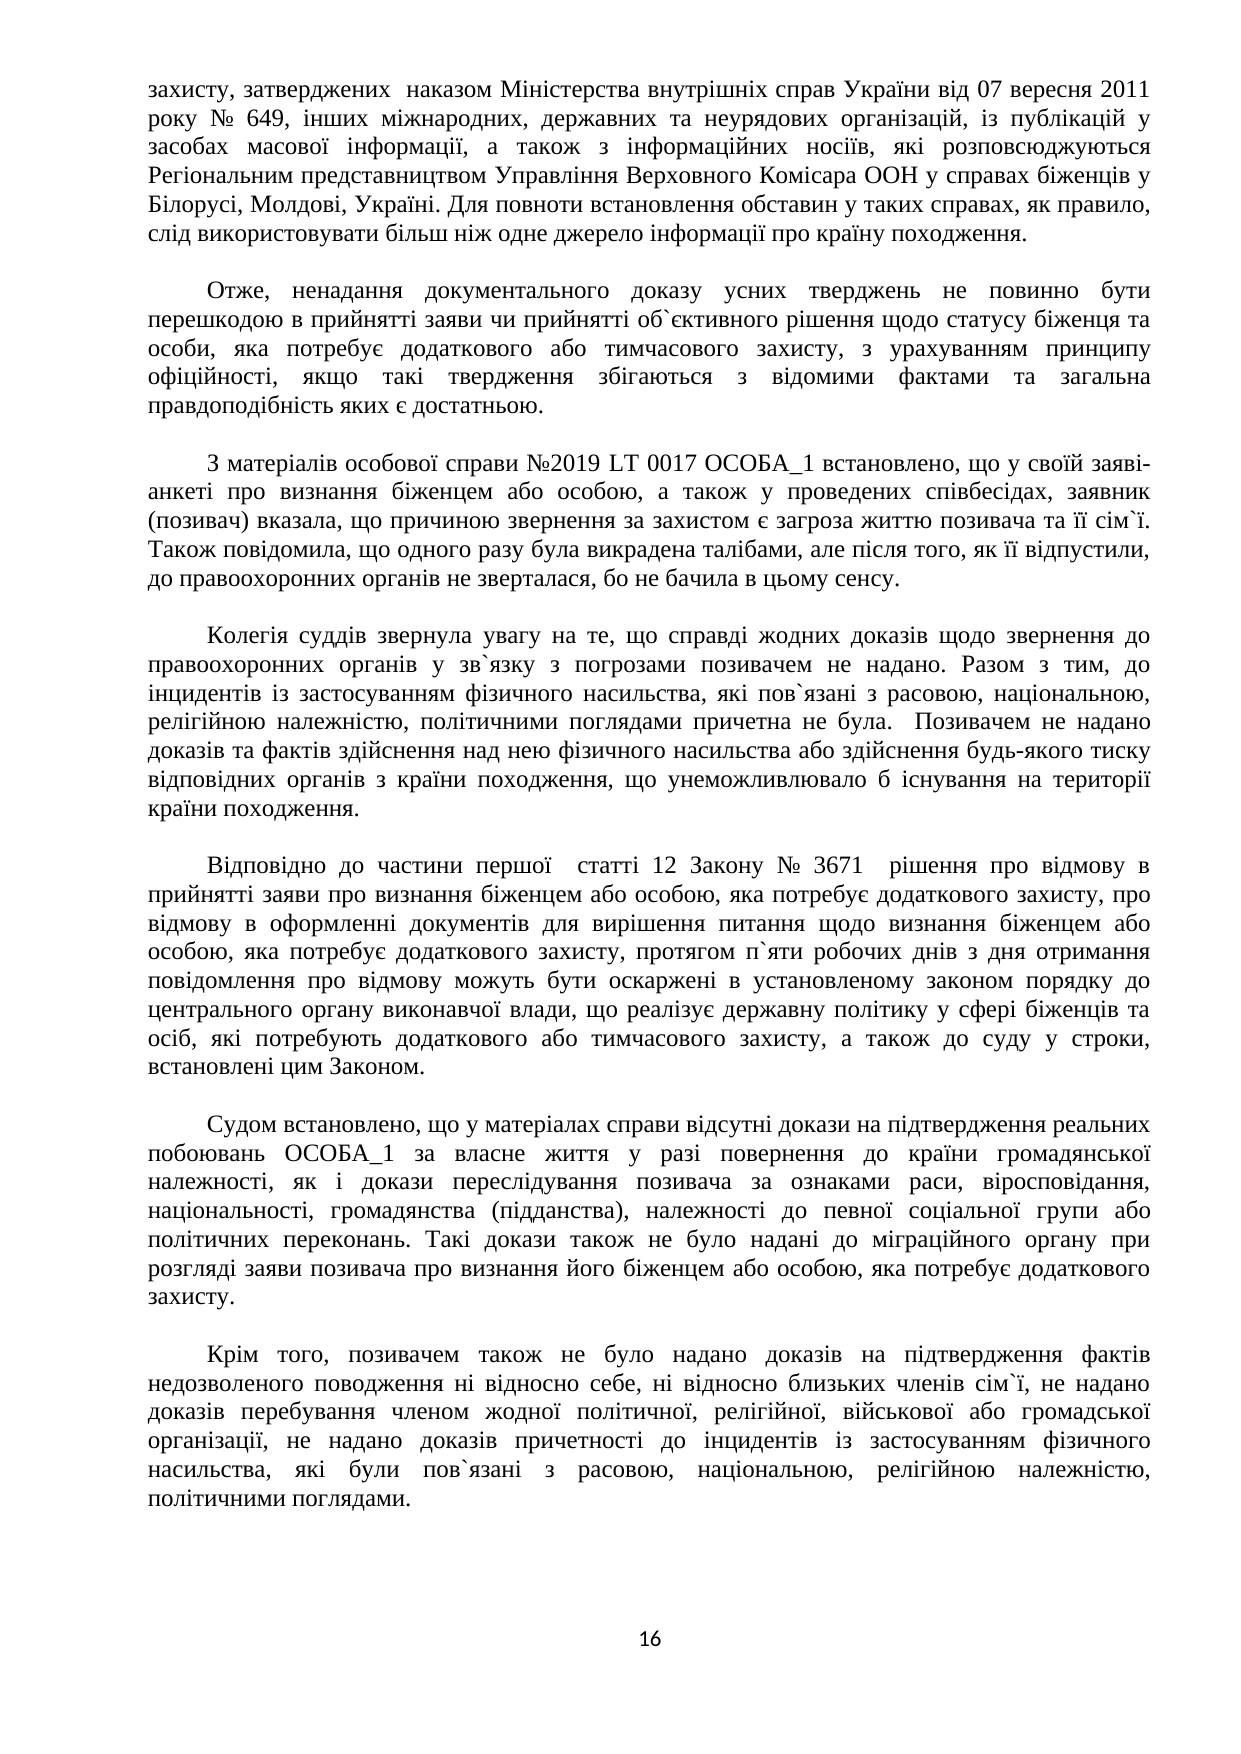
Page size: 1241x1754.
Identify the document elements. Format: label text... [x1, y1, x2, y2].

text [148, 74, 1152, 246]
text Судом встановлено, що у матеріалах справи відсутні докази на підтвердження реальних побоювань ОСОБА_1 за власне життя у разі повернення до країни громадянської належності, як і докази переслідування позивача за ознаками раси, віросповідання, національності, громадянства (підданства), належності до певної соціальної групи або політичних переконань. Такі докази також не було надані до міграційного органу при розгляді заяви позивача про визнання його біженцем або особою, яка потребує додаткового захисту. [148, 1109, 1152, 1310]
text Колегія суддів звернула увагу на те, що справді жодних доказів щодо звернення до правоохоронних органів у зв`язку з погрозами позивачем не надано. Разом з тим, до інцидентів із застосуванням фізичного насильства, які пов`язані з расовою, національною, релігійною належністю, політичними поглядами причетна не була. Позивачем не надано доказів та фактів здійснення над нею фізичного насильства або здійснення будь-якого тиску відповідних органів з країни походження, що унеможливлювало б існування на території країни походження. [148, 620, 1152, 821]
text Крім того, позивачем також не було надано доказів на підтвердження фактів недозволеного поводження ні відносно себе, ні відносно близьких членів сім`ї, не надано доказів перебування членом жодної політичної, релігійної, військової або громадської організації, не надано доказів причетності до інцидентів із застосуванням фізичного насильства, які були пов`язані з расовою, національною, релігійною належністю, політичними поглядами. [148, 1339, 1152, 1511]
text Відповідно до частини першої статті 12 Закону № 3671 рішення про відмову в прийнятті заяви про визнання біженцем або особою, яка потребує додаткового захисту, про відмову в оформленні документів для вирішення питання щодо визнання біженцем або особою, яка потребує додаткового захисту, протягом п`яти робочих днів з дня отримання повідомлення про відмову можуть бути оскаржені в установленому законом порядку до центрального органу виконавчої влади, що реалізує державну політику у сфері біженців та осіб, які потребують додаткового або тимчасового захисту, а також до суду у строки, встановлені цим Законом. [148, 850, 1152, 1080]
text З матеріалів особової справи №2019 LT 0017 ОСОБА_1 встановлено, що у своїй заяві-анкеті про визнання біженцем або особою, а також у проведених співбесідах, заявник (позивач) вказала, що причиною звернення за захистом є загроза життю позивача та її сім`ї. Також повідомила, що одного разу була викрадена талібами, але після того, як її відпустили, до правоохоронних органів не зверталася, бо не бачила в цьому сенсу. [148, 448, 1152, 591]
text Отже, ненадання документального доказу усних тверджень не повинно бути перешкодою в прийнятті заяви чи прийнятті об`єктивного рішення щодо статусу біженця та особи, яка потребує додаткового або тимчасового захисту, з урахуванням принципу офіційності, якщо такі твердження збігаються з відомими фактами та загальна правдоподібність яких є достатньою. [148, 275, 1152, 419]
